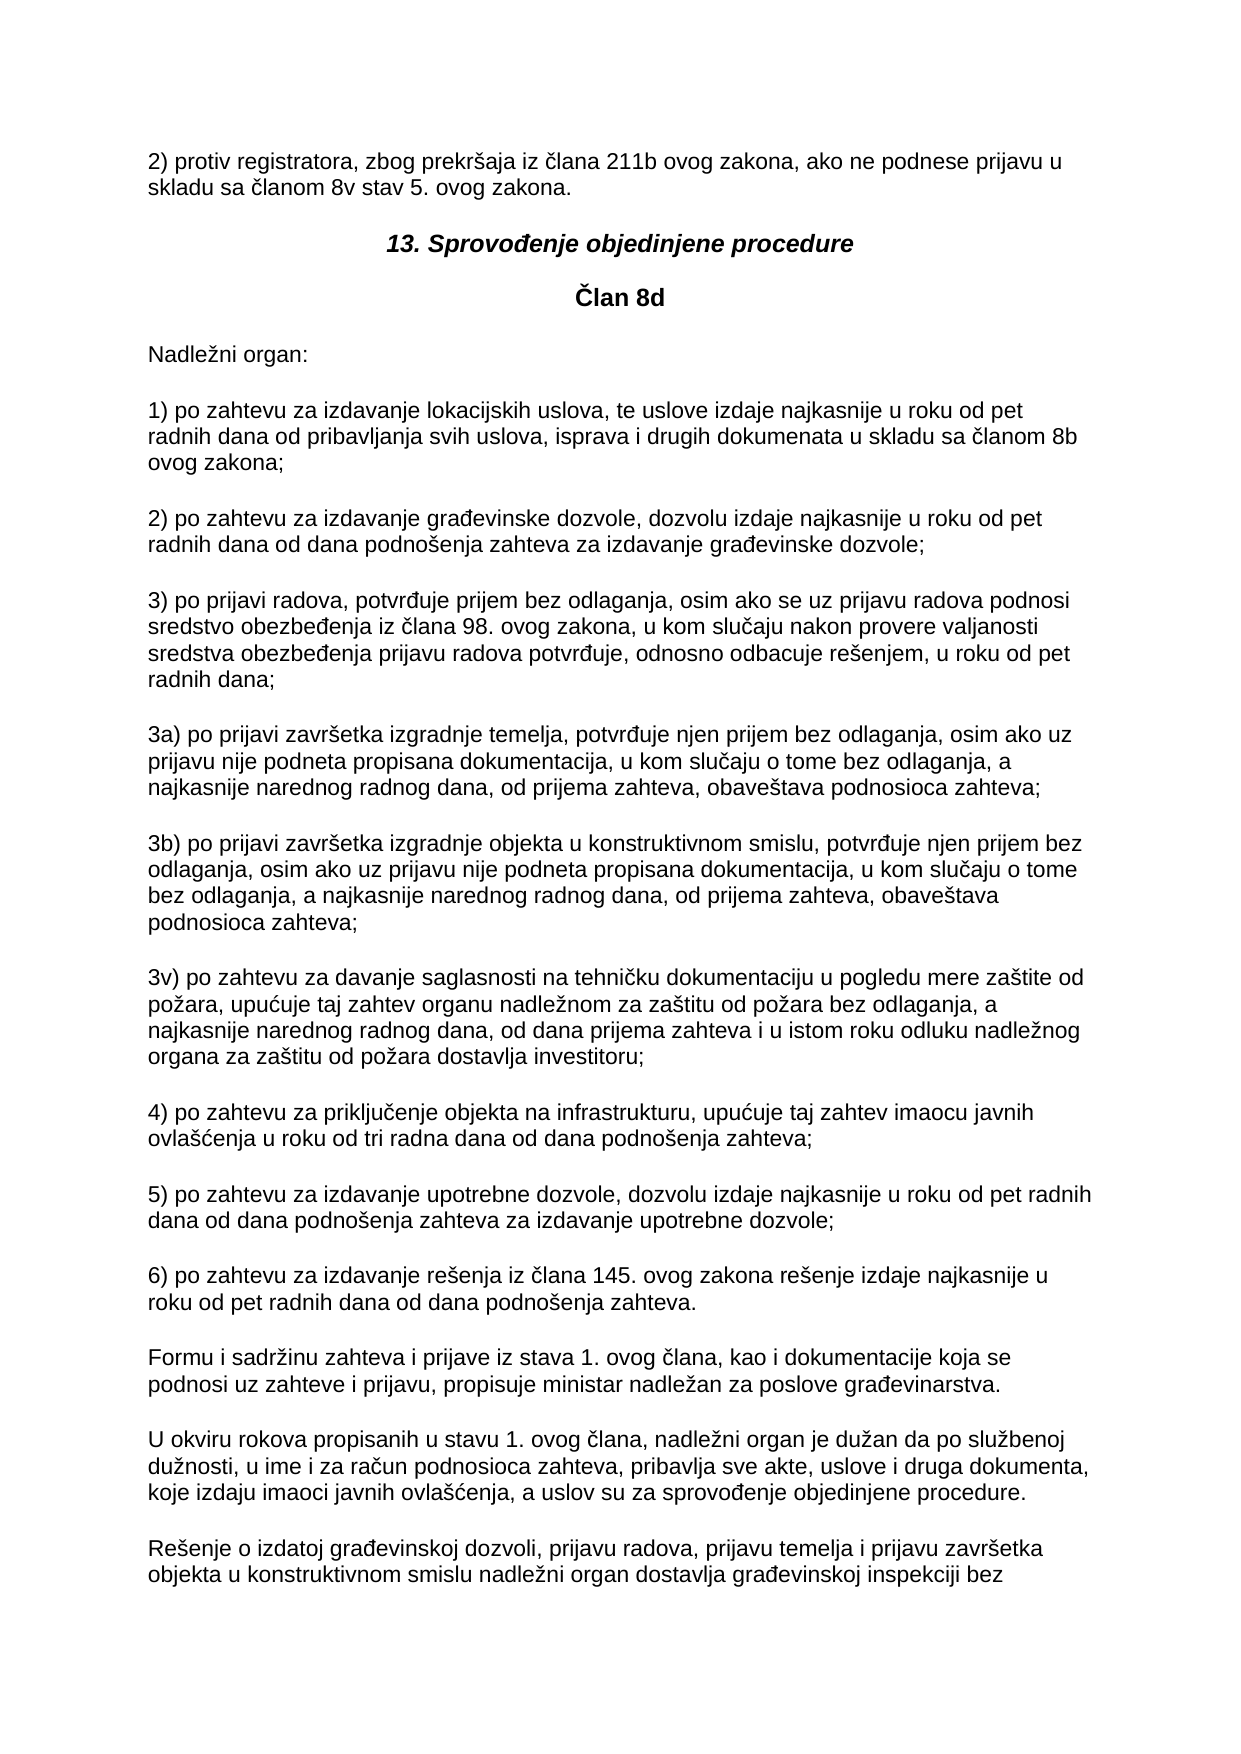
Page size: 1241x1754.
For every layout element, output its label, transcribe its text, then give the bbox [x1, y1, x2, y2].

text Član 8d [148, 283, 1093, 312]
text 5) po zahtevu za izdavanje upotrebne dozvole, dozvolu izdaje najkasnije u roku od pet radnih dana od dana podnošenja zahteva za izdavanje upotrebne dozvole; [148, 1181, 1093, 1233]
text 3v) po zahtevu za davanje saglasnosti na tehničku dokumentaciju u pogledu mere zaštite od požara, upućuje taj zahtev organu nadležnom za zaštitu od požara bez odlaganja, a najkasnije narednog radnog dana, od dana prijema zahteva i u istom roku odluku nadležnog organa za zaštitu od požara dostavlja investitoru; [148, 964, 1093, 1069]
text 13. Sprovođenje objedinjene procedure [148, 229, 1093, 258]
text 1) po zahtevu za izdavanje lokacijskih uslova, te uslove izdaje najkasnije u roku od pet radnih dana od pribavljanja svih uslova, isprava i drugih dokumenata u skladu sa članom 8b ovog zakona; [148, 397, 1093, 476]
text 3a) po prijavi završetka izgradnje temelja, potvrđuje njen prijem bez odlaganja, osim ako uz prijavu nije podneta propisana dokumentacija, u kom slučaju o tome bez odlaganja, a najkasnije narednog radnog dana, od prijema zahteva, obaveštava podnosioca zahteva; [148, 721, 1093, 800]
text 6) po zahtevu za izdavanje rešenja iz člana 145. ovog zakona rešenje izdaje najkasnije u roku od pet radnih dana od dana podnošenja zahteva. [148, 1262, 1093, 1315]
text 4) po zahtevu za priključenje objekta na infrastrukturu, upućuje taj zahtev imaocu javnih ovlašćenja u roku od tri radna dana od dana podnošenja zahteva; [148, 1099, 1093, 1151]
text U okviru rokova propisanih u stavu 1. ovog člana, nadležni organ je dužan da po službenoj dužnosti, u ime i za račun podnosioca zahteva, pribavlja sve akte, uslove i druga dokumenta, koje izdaju imaoci javnih ovlašćenja, a uslov su za sprovođenje objedinjene procedure. [148, 1426, 1093, 1505]
text Nadležni organ: [148, 341, 1093, 367]
text 2) po zahtevu za izdavanje građevinske dozvole, dozvolu izdaje najkasnije u roku od pet radnih dana od dana podnošenja zahteva za izdavanje građevinske dozvole; [148, 505, 1093, 558]
text 3b) po prijavi završetka izgradnje objekta u konstruktivnom smislu, potvrđuje njen prijem bez odlaganja, osim ako uz prijavu nije podneta propisana dokumentacija, u kom slučaju o tome bez odlaganja, a najkasnije narednog radnog dana, od prijema zahteva, obaveštava podnosioca zahteva; [148, 829, 1093, 935]
text 3) po prijavi radova, potvrđuje prijem bez odlaganja, osim ako se uz prijavu radova podnosi sredstvo obezbeđenja iz člana 98. ovog zakona, u kom slučaju nakon provere valjanosti sredstva obezbeđenja prijavu radova potvrđuje, odnosno odbacuje rešenjem, u roku od pet radnih dana; [148, 587, 1093, 692]
text 2) protiv registratora, zbog prekršaja iz člana 211b ovog zakona, ako ne podnese prijavu u skladu sa članom 8v stav 5. ovog zakona. [148, 148, 1093, 200]
text Formu i sadržinu zahteva i prijave iz stava 1. ovog člana, kao i dokumentacije koja se podnosi uz zahteve i prijavu, propisuje ministar nadležan za poslove građevinarstva. [148, 1344, 1093, 1397]
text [148, 1534, 1093, 1587]
